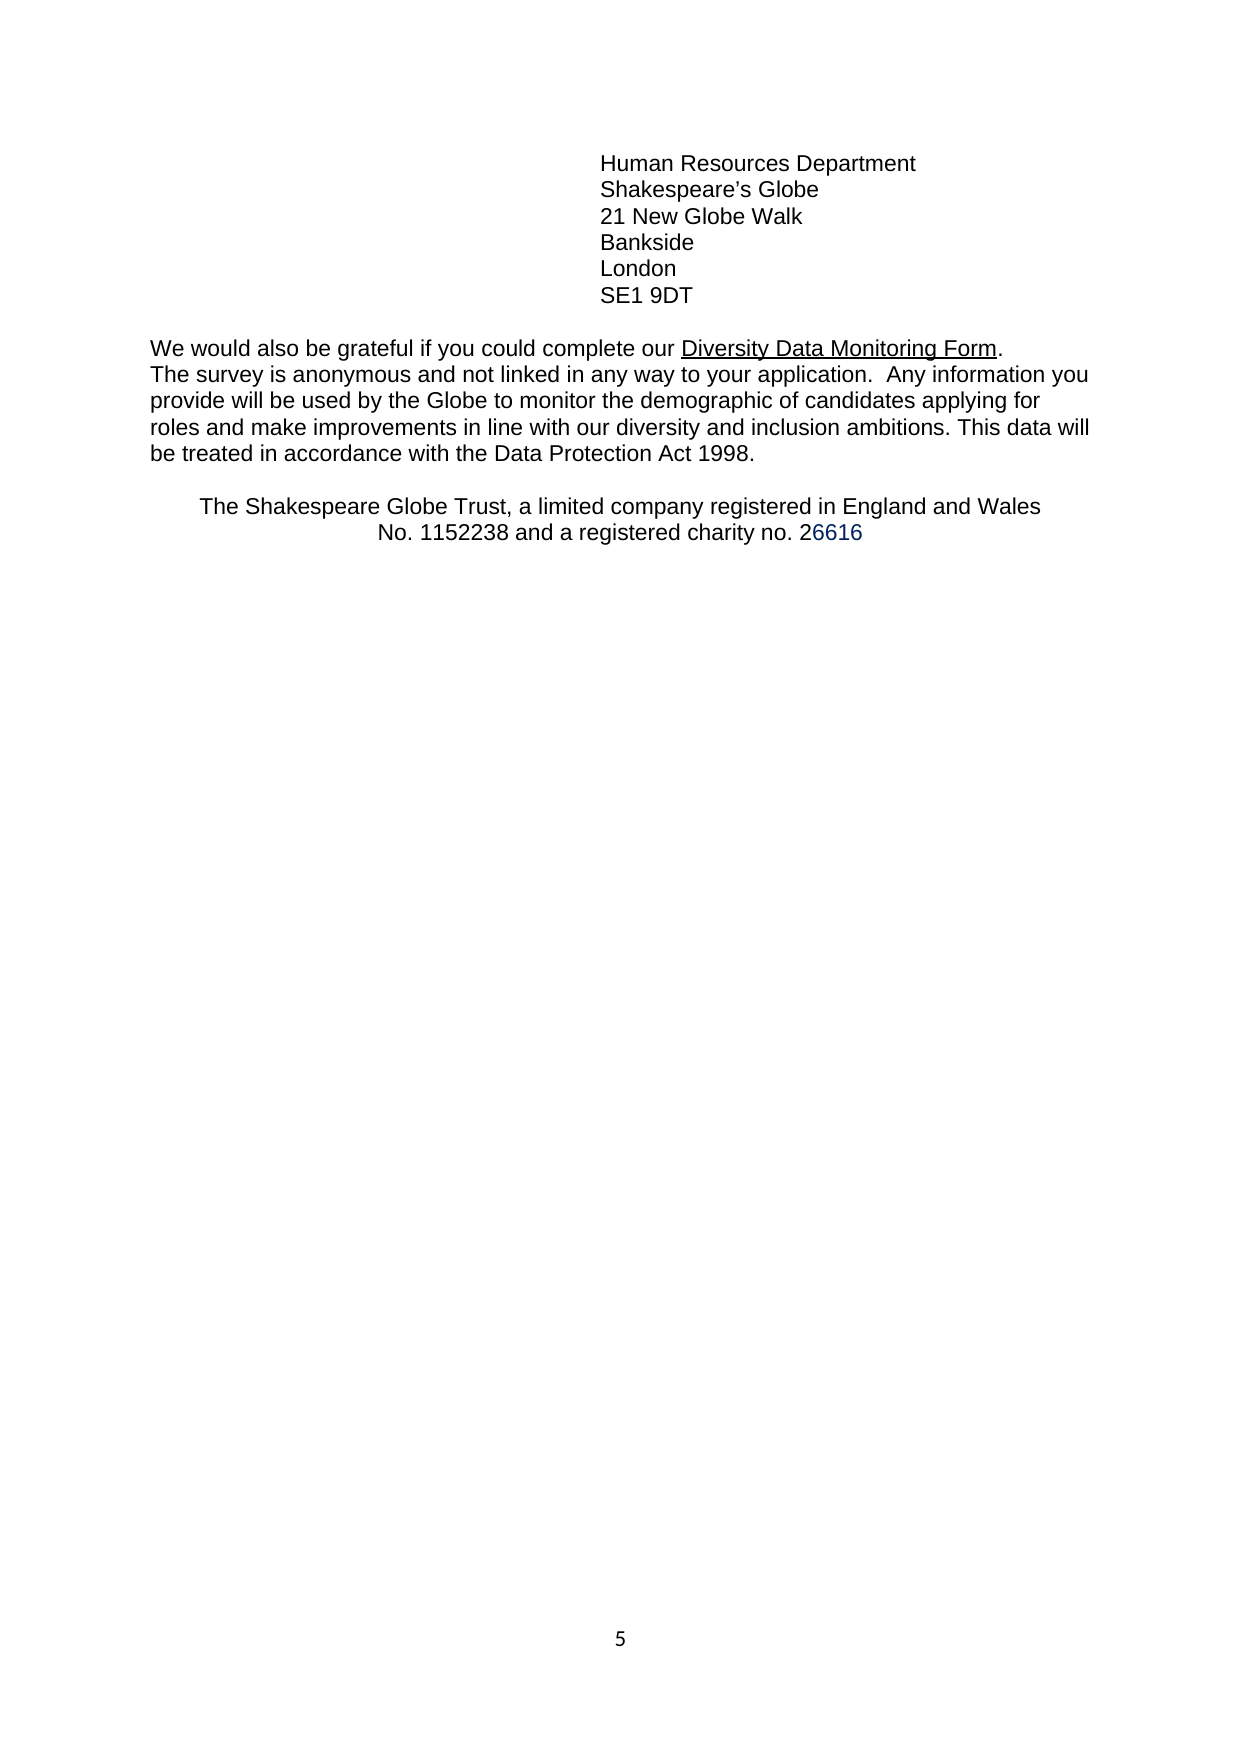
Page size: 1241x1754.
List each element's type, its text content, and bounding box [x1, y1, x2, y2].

text Shakespeare’s Globe [600, 176, 1090, 203]
text Human Resources Department [150, 150, 1090, 176]
text SE1 9DT [600, 282, 1090, 308]
text The survey is anonymous and not linked in any way to your application. Any information you provide will be used by the Globe to monitor the demographic of candidates applying for roles and make improvements in line with our diversity and inclusion ambitions. This data will be treated in accordance with the Data Protection Act 1998. [150, 361, 1090, 466]
text We would also be grateful if you could complete our Diversity Data Monitoring Form. [150, 334, 1090, 361]
text No. 1152238 and a registered charity no. 26616 [150, 519, 1090, 545]
text The Shakespeare Globe Trust, a limited company registered in England and Wales [150, 493, 1090, 519]
text 21 New Globe Walk Bankside London [600, 203, 1090, 282]
